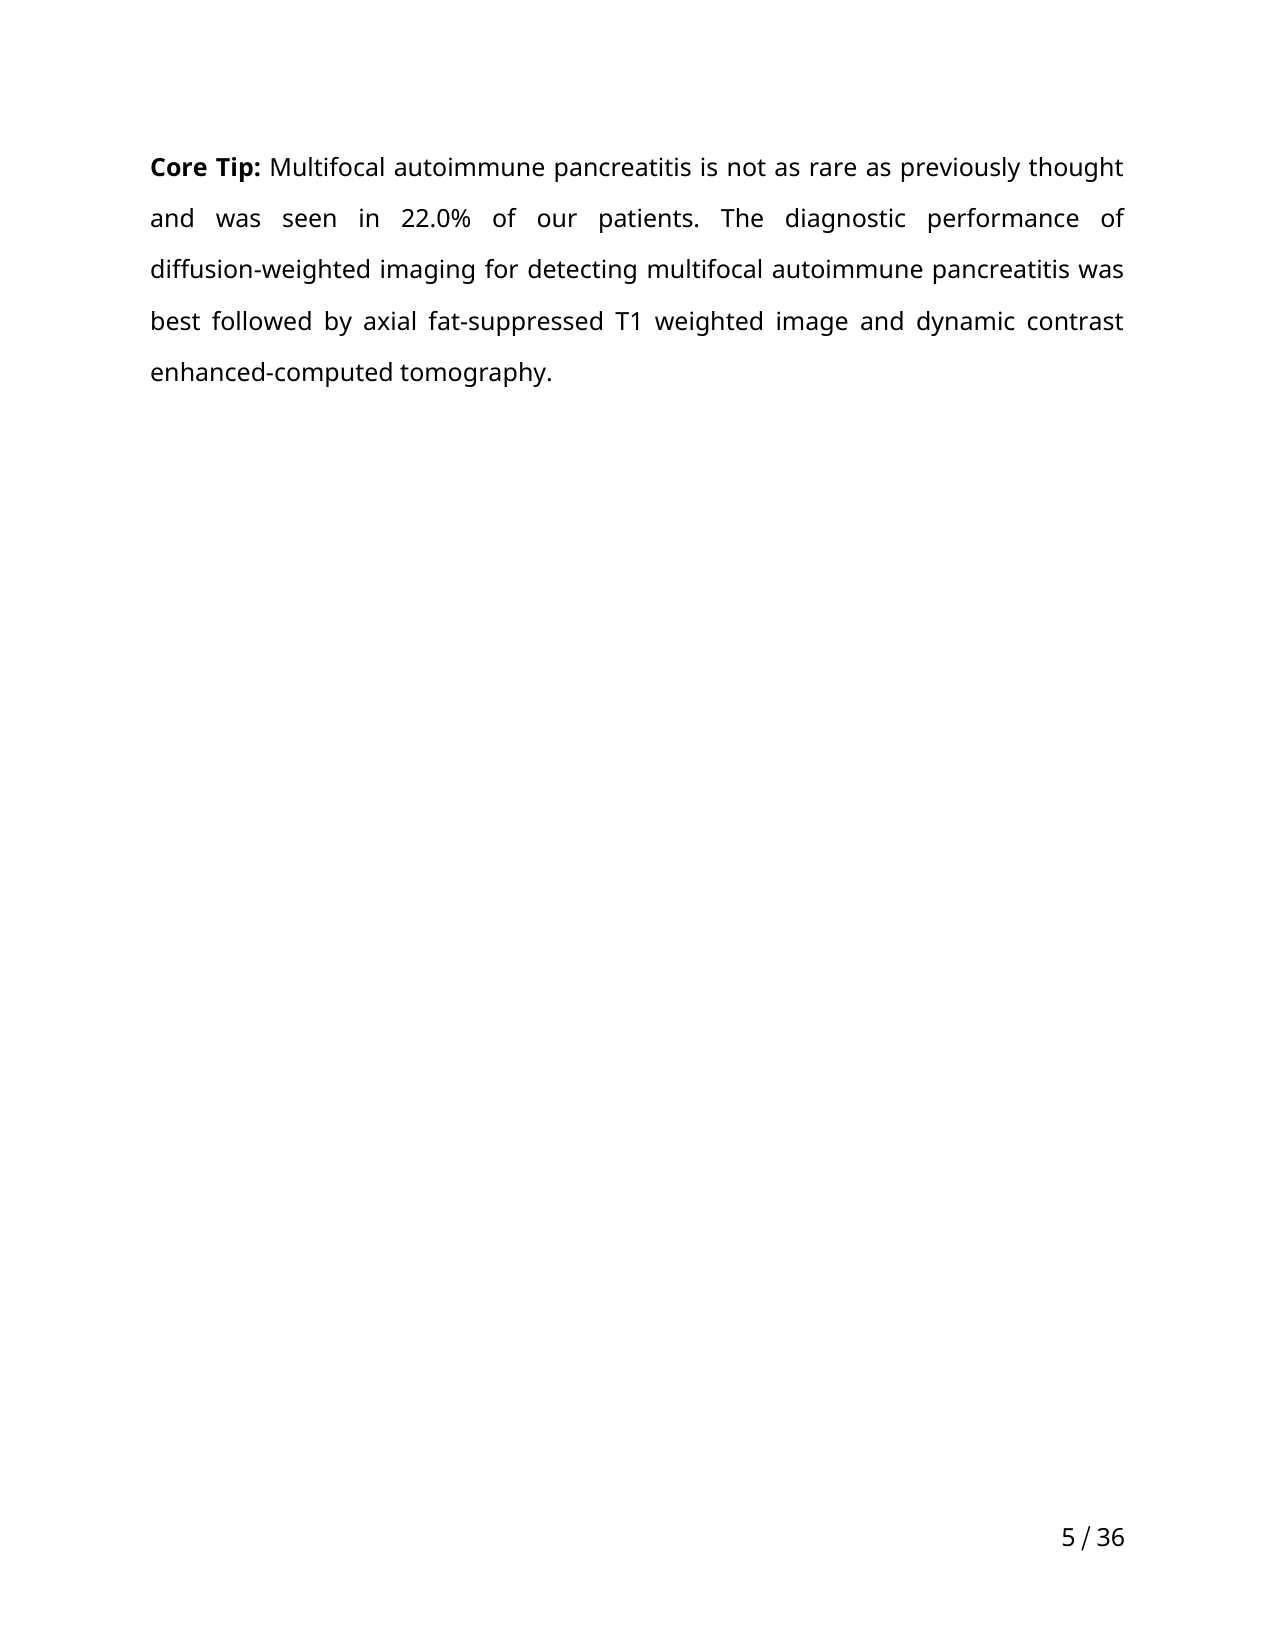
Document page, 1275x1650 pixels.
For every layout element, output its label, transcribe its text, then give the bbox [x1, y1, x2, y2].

text Core Tip: Multifocal autoimmune pancreatitis is not as rare as previously thought and was seen in 22.0% of our patients. The diagnostic performance of diffusion-weighted imaging for detecting multifocal autoimmune pancreatitis was best followed by axial fat-suppressed T1 weighted image and dynamic contrast enhanced-computed tomography. [150, 150, 1125, 388]
